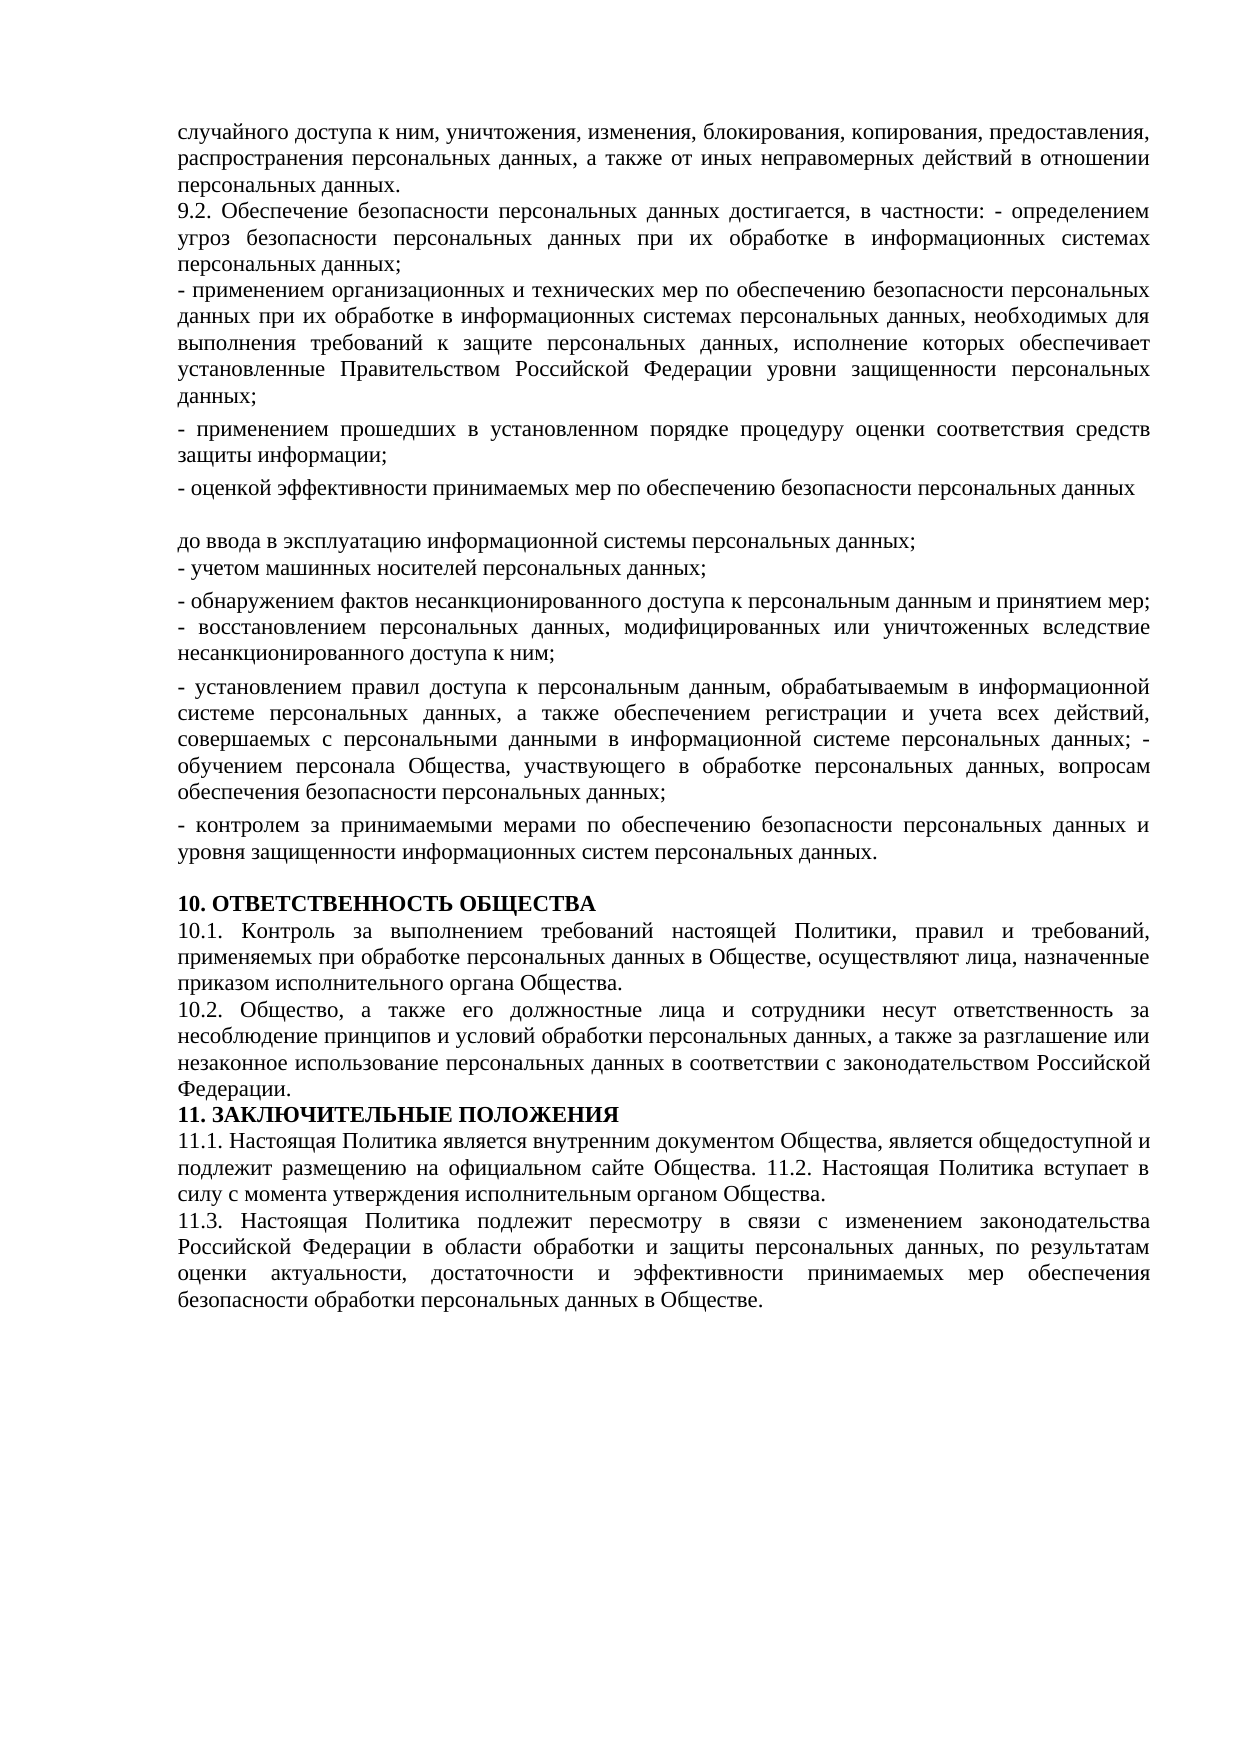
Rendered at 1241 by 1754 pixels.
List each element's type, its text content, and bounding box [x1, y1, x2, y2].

text - установлением правил доступа к персональным данным, обрабатываемым в информационной системе персональных данных, а также обеспечением регистрации и учета всех действий, совершаемых с персональными данными в информационной системе персональных данных; - обучением персонала Общества, участвующего в обработке персональных данных, вопросам обеспечения безопасности персональных данных; [177, 673, 1152, 804]
text 10. ОТВЕТСТВЕННОСТЬ ОБЩЕСТВА [177, 890, 1152, 917]
text 11.1. Настоящая Политика является внутренним документом Общества, является общедоступной и подлежит размещению на официальном сайте Общества. 11.2. Настоящая Политика вступает в силу с момента утверждения исполнительным органом Общества. [177, 1128, 1152, 1207]
text 11.3. Настоящая Политика подлежит пересмотру в связи с изменением законодательства Российской Федерации в области обработки и защиты персональных данных, по результатам оценки актуальности, достаточности и эффективности принимаемых мер обеспечения безопасности обработки персональных данных в Обществе. [177, 1207, 1152, 1312]
text 9.2. Обеспечение безопасности персональных данных достигается, в частности: - определением угроз безопасности персональных данных при их обработке в информационных системах персональных данных; [177, 197, 1152, 276]
text до ввода в эксплуатацию информационной системы персональных данных; [177, 527, 1152, 553]
text 10.1. Контроль за выполнением требований настоящей Политики, правил и требований, применяемых при обработке персональных данных в Обществе, осуществляют лица, назначенные приказом исполнительного органа Общества. [177, 917, 1152, 996]
text случайного доступа к ним, уничтожения, изменения, блокирования, копирования, предоставления, распространения персональных данных, а также от иных неправомерных действий в отношении персональных данных. [177, 118, 1152, 197]
text - оценкой эффективности принимаемых мер по обеспечению безопасности персональных данных [177, 474, 1152, 501]
text - учетом машинных носителей персональных данных; [177, 553, 1152, 580]
text - контролем за принимаемыми мерами по обеспечению безопасности персональных данных и уровня защищенности информационных систем персональных данных. [177, 811, 1152, 864]
text - применением прошедших в установленном порядке процедуру оценки соответствия средств защиты информации; [177, 415, 1152, 468]
text 10.2. Общество, а также его должностные лица и сотрудники несут ответственность за несоблюдение принципов и условий обработки персональных данных, а также за разглашение или незаконное использование персональных данных в соответствии с законодательством Российской Федерации. [177, 996, 1152, 1101]
text - обнаружением фактов несанкционированного доступа к персональным данным и принятием мер; - восстановлением персональных данных, модифицированных или уничтоженных вследствие несанкционированного доступа к ним; [177, 587, 1152, 666]
text - применением организационных и технических мер по обеспечению безопасности персональных данных при их обработке в информационных системах персональных данных, необходимых для выполнения требований к защите персональных данных, исполнение которых обеспечивает установленные Правительством Российской Федерации уровни защищенности персональных данных; [177, 276, 1152, 408]
text 11. ЗАКЛЮЧИТЕЛЬНЫЕ ПОЛОЖЕНИЯ [177, 1101, 1152, 1128]
